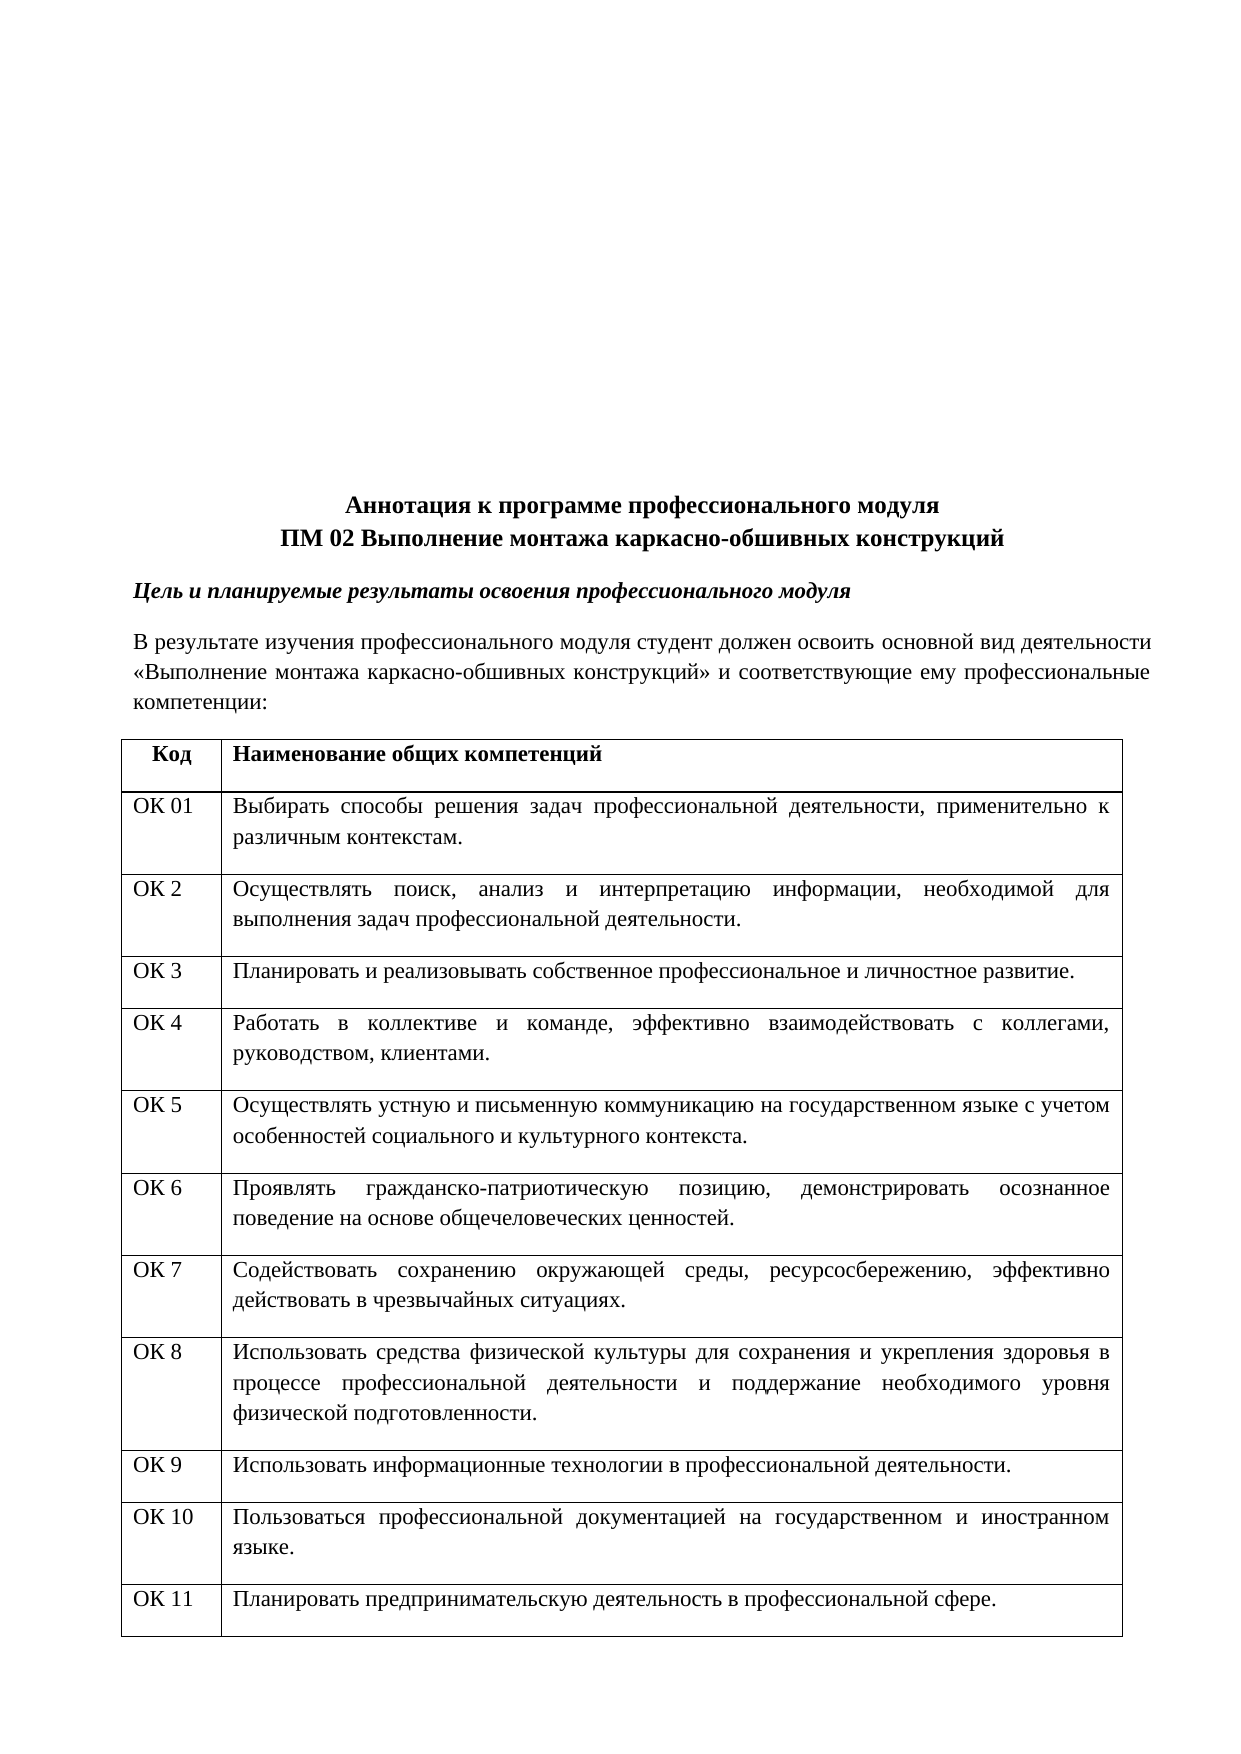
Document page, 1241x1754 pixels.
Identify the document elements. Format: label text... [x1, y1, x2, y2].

table_cell ОК 11 [122, 1585, 221, 1636]
table_header Наименование общих компетенций [222, 740, 1122, 791]
table_cell Использовать информационные технологии в профессиональной деятельности. [222, 1451, 1122, 1502]
table_cell ОК 3 [122, 957, 221, 1008]
table_cell Планировать предпринимательскую деятельность в профессиональной сфере. [222, 1585, 1122, 1636]
table_cell ОК 8 [122, 1338, 221, 1450]
text ПМ 02 Выполнение монтажа каркасно-обшивных конструкций [133, 523, 1152, 552]
table_cell Планировать и реализовывать собственное профессиональное и личностное развитие. [222, 957, 1122, 1008]
table_cell Осуществлять устную и письменную коммуникацию на государственном языке с учетом особенностей социального и культурного контекста. [222, 1091, 1122, 1173]
table_cell ОК 9 [122, 1451, 221, 1502]
table_cell Содействовать сохранению окружающей среды, ресурсосбережению, эффективно действовать в чрезвычайных ситуациях. [222, 1256, 1122, 1337]
table_header Код [122, 740, 221, 791]
table_cell ОК 5 [122, 1091, 221, 1173]
text В результате изучения профессионального модуля студент должен освоить основной вид деятельности «Выполнение монтажа каркасно-обшивных конструкций» и соответствующие ему профессиональные компетенции: [133, 628, 1152, 715]
table_cell Работать в коллективе и команде, эффективно взаимодействовать с коллегами, руководством, клиентами. [222, 1009, 1122, 1090]
table_cell Пользоваться профессиональной документацией на государственном и иностранном языке. [222, 1503, 1122, 1584]
table_cell ОК 6 [122, 1174, 221, 1255]
table_cell ОК 4 [122, 1009, 221, 1090]
table_cell Осуществлять поиск, анализ и интерпретацию информации, необходимой для выполнения задач профессиональной деятельности. [222, 875, 1122, 956]
table_cell Проявлять гражданско-патриотическую позицию, демонстрировать осознанное поведение на основе общечеловеческих ценностей. [222, 1174, 1122, 1255]
table_cell ОК 2 [122, 875, 221, 956]
text Аннотация к программе профессионального модуля [133, 490, 1152, 519]
text Цель и планируемые результаты освоения профессионального модуля [133, 577, 1152, 603]
table_cell Выбирать способы решения задач профессиональной деятельности, применительно к различным контекстам. [222, 793, 1122, 874]
table_cell ОК 7 [122, 1256, 221, 1337]
table_cell ОК 10 [122, 1503, 221, 1584]
table_cell ОК 01 [122, 793, 221, 874]
table_cell Использовать средства физической культуры для сохранения и укрепления здоровья в процессе профессиональной деятельности и поддержание необходимого уровня физической подготовленности. [222, 1338, 1122, 1450]
